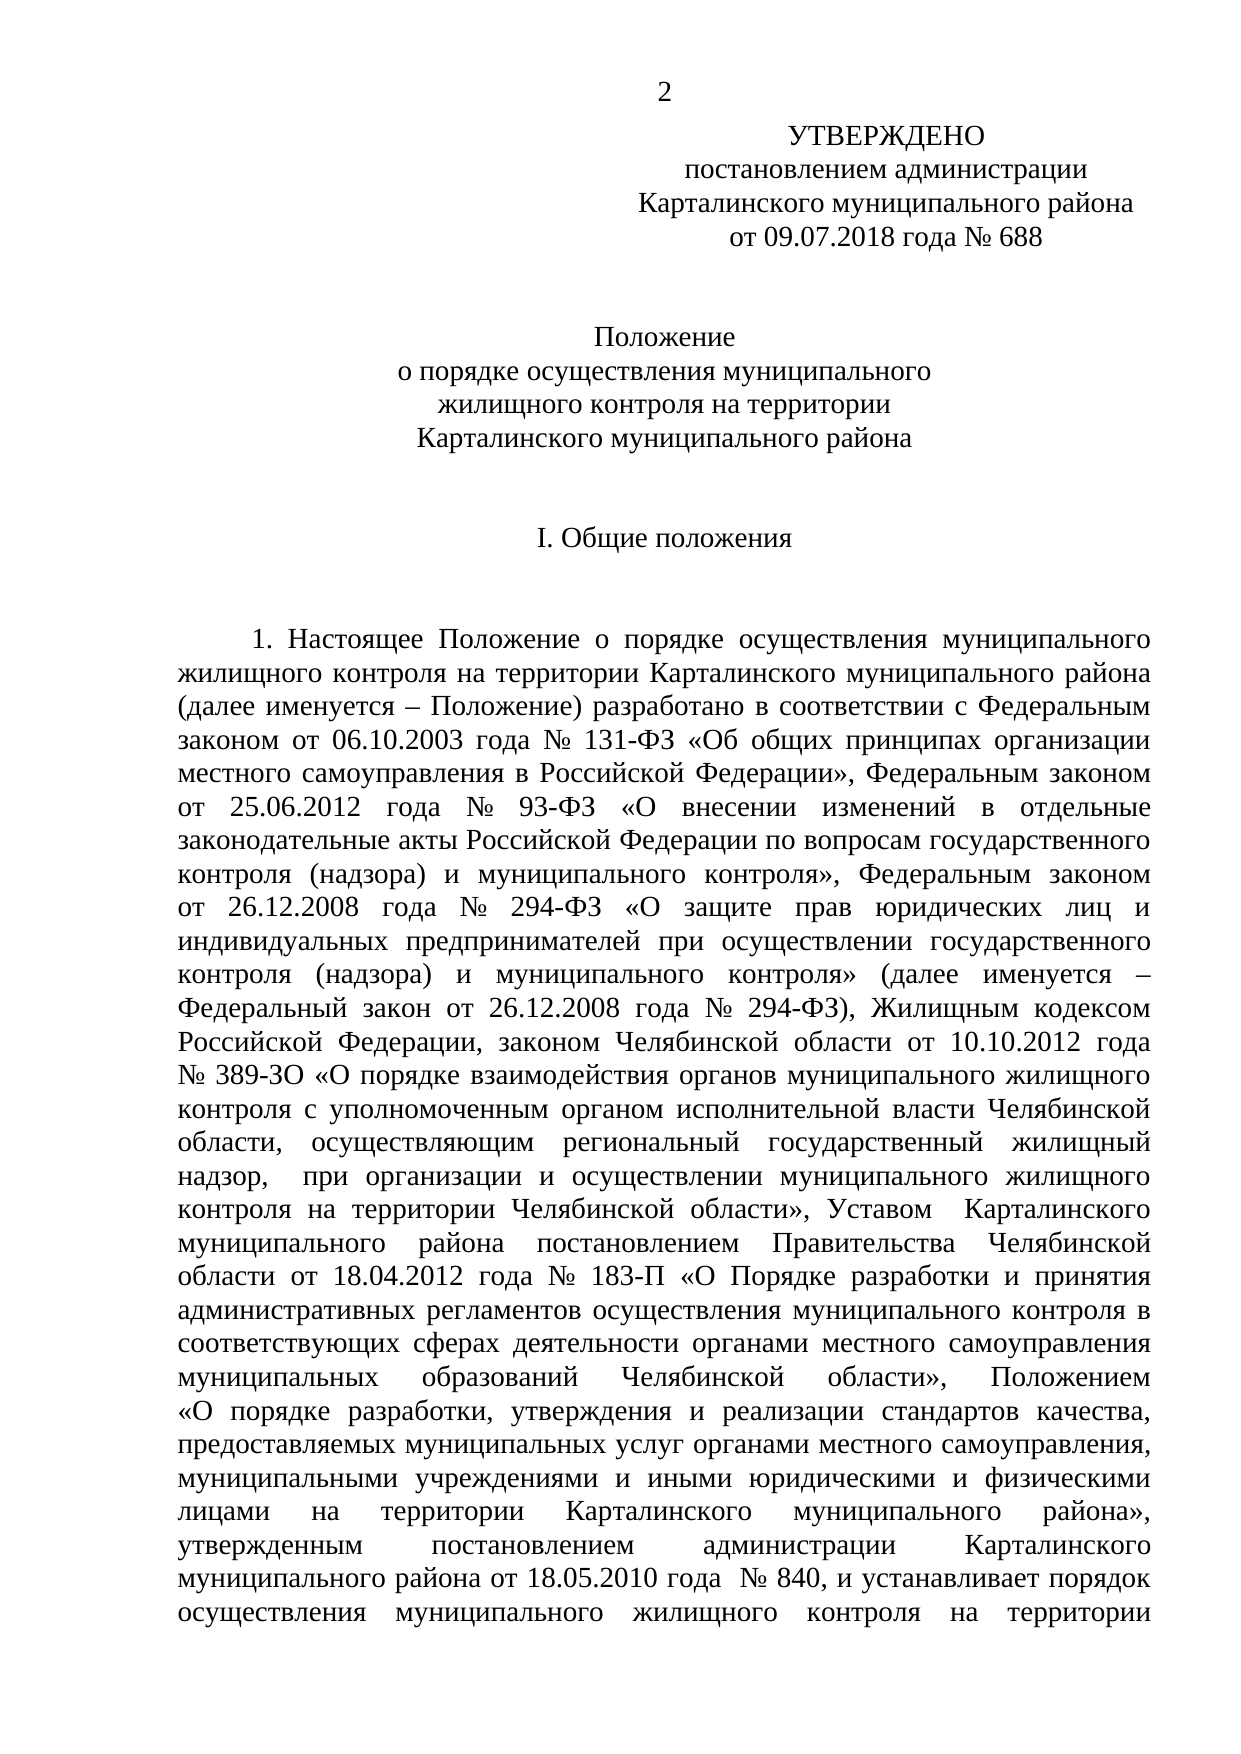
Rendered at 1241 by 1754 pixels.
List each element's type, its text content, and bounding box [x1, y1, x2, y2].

text I. Общие положения [177, 521, 1152, 554]
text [177, 621, 1152, 1627]
text жилищного контроля на территории [177, 386, 1152, 420]
text УТВЕРЖДЕНО [620, 118, 1152, 152]
text о порядке осуществления муниципального [177, 353, 1152, 386]
text Карталинского муниципального района [620, 185, 1152, 219]
text постановлением администрации [620, 152, 1152, 185]
text Карталинского муниципального района [177, 420, 1152, 453]
text Положение [177, 319, 1152, 353]
text от 09.07.2018 года № 688 [620, 219, 1152, 252]
